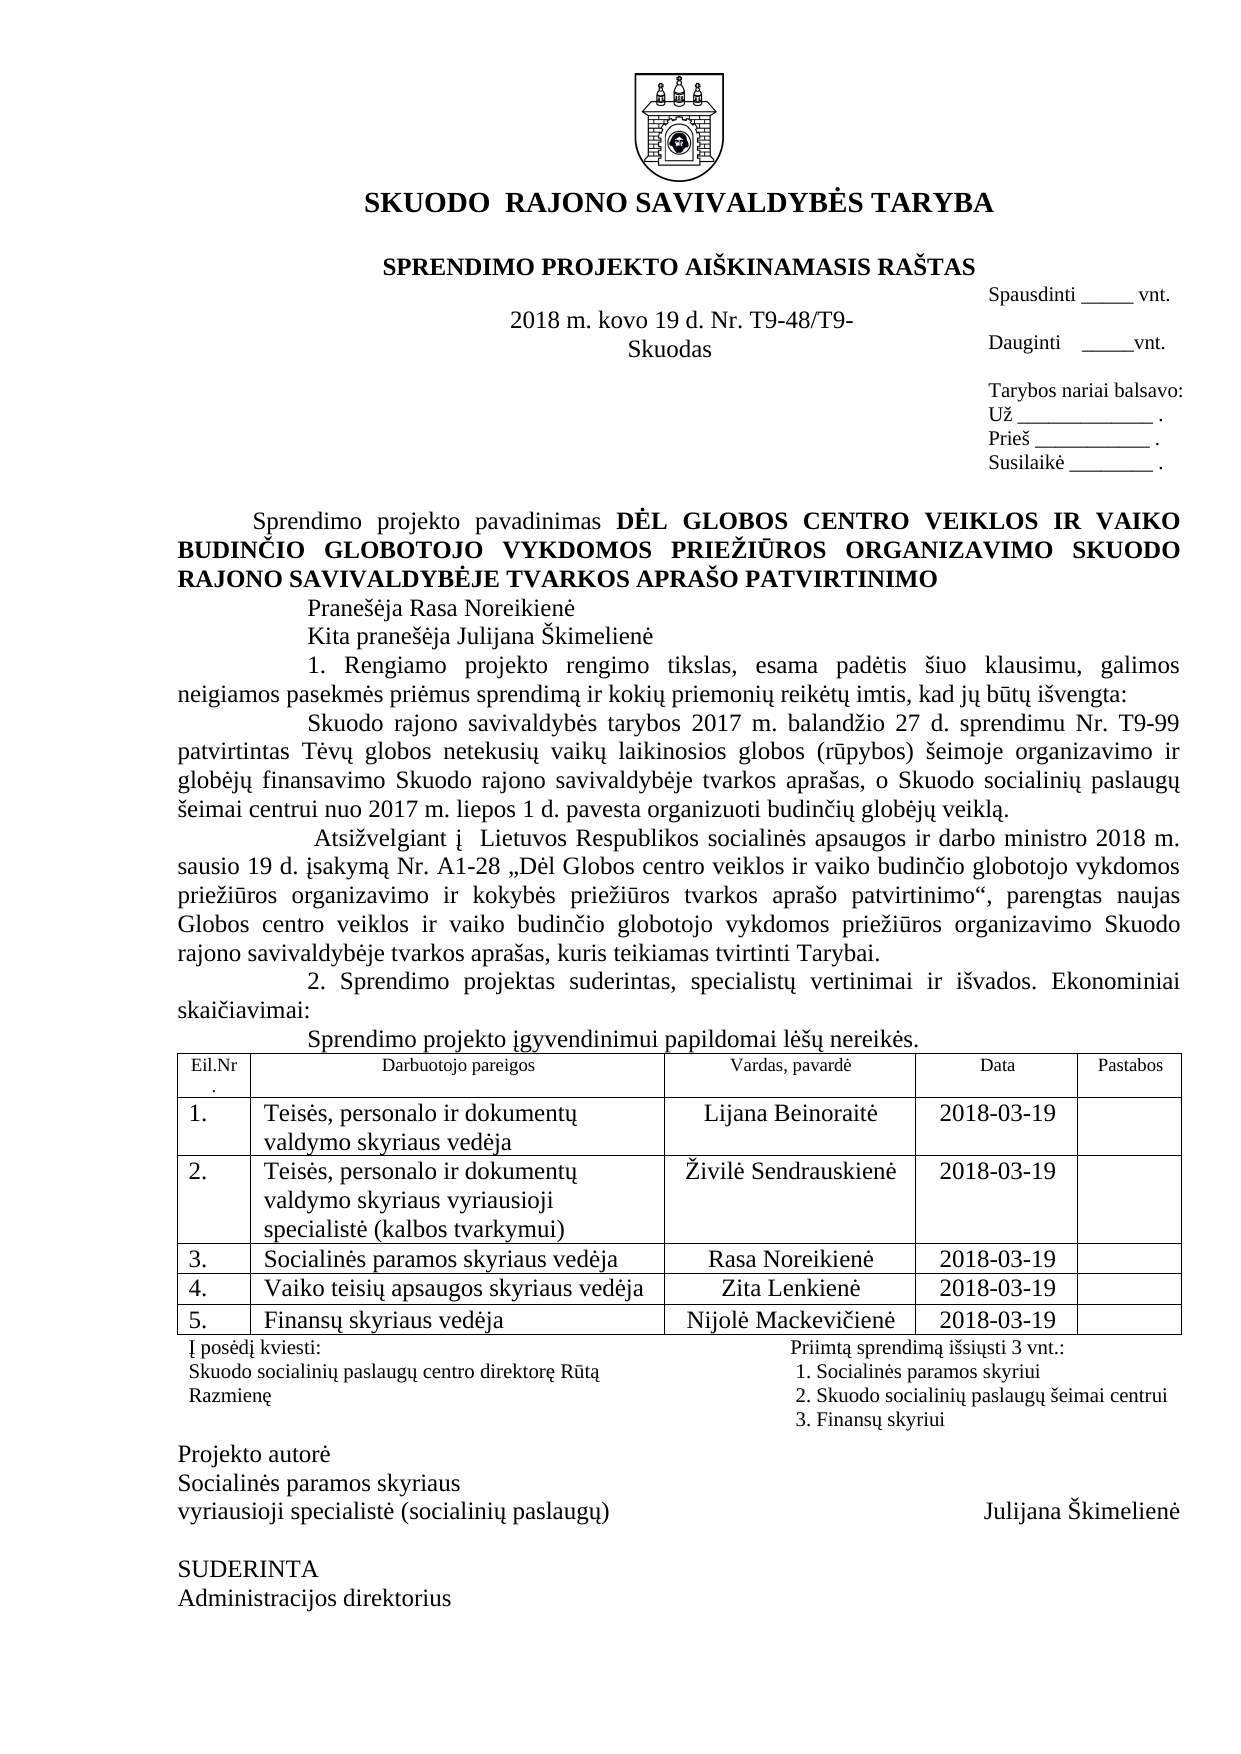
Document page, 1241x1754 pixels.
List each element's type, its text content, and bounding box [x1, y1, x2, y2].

text Skuodas [552, 334, 1181, 363]
text Pranešėja Rasa Noreikienė [177, 593, 1181, 621]
table_cell [1078, 1305, 1181, 1333]
table_cell [1078, 1098, 1181, 1155]
table_cell Į posėdį kviesti: Skuodo socialinių paslaugų centro direktorę Rūtą Razmienę [177, 1335, 664, 1439]
table_cell 5. [178, 1305, 250, 1333]
table_cell [1078, 1244, 1181, 1272]
table_cell 2. [178, 1156, 250, 1243]
text SUDERINTA Administracijos direktorius [177, 1554, 1181, 1611]
table_cell Finansų skyriaus vedėja [251, 1305, 664, 1333]
title SKUODO RAJONO SAVIVALDYBĖS TARYBA [177, 185, 1181, 219]
table_cell Priimtą sprendimą išsiųsti 3 vnt.: 1. Socialinės paramos skyriui 2. Skuodo socialinių paslaugų šeimai centrui 3. Finansų skyriui [664, 1335, 1181, 1439]
text Skuodo rajono savivaldybės tarybos 2017 m. balandžio 27 d. sprendimu Nr. T9-99 patvirtintas Tėvų globos netekusių vaikų laikinosios globos (rūpybos) šeimoje organizavimo ir globėjų finansavimo Skuodo rajono savivaldybėje tvarkos aprašas, o Skuodo socialinių paslaugų šeimai centrui nuo 2017 m. liepos 1 d. pavesta organizuoti budinčių globėjų veiklą. [177, 708, 1181, 823]
text vyriausioji specialistė (socialinių paslaugų) Julijana Škimelienė [177, 1496, 1181, 1525]
text Sprendimo projekto pavadinimas DĖL GLOBOS CENTRO VEIKLOS IR VAIKO BUDINČIO GLOBOTOJO VYKDOMOS PRIEŽIŪROS ORGANIZAVIMO SKUODO RAJONO SAVIVALDYBĖJE TVARKOS APRAŠO PATVIRTINIMO [177, 506, 1181, 593]
table_cell Teisės, personalo ir dokumentų valdymo skyriaus vyriausioji specialistė (kalbos tvarkymui) [251, 1156, 664, 1243]
text 2. Sprendimo projektas suderintas, specialistų vertinimai ir išvados. Ekonominiai skaičiavimai: [177, 966, 1181, 1024]
table_cell 2018-03-19 [916, 1244, 1077, 1272]
table_header Eil.Nr. [178, 1054, 250, 1097]
table_cell Vaiko teisių apsaugos skyriaus vedėja [251, 1274, 664, 1304]
text 1. Rengiamo projekto rengimo tikslas, esama padėtis šiuo klausimu, galimos neigiamos pasekmės priėmus sprendimą ir kokių priemonių reikėtų imtis, kad jų būtų išvengta: [177, 650, 1181, 708]
table_header Pastabos [1078, 1054, 1181, 1097]
text Atsižvelgiant į Lietuvos Respublikos socialinės apsaugos ir darbo ministro 2018 m. sausio 19 d. įsakymą Nr. A1-28 „Dėl Globos centro veiklos ir vaiko budinčio globotojo vykdomos priežiūros organizavimo ir kokybės priežiūros tvarkos aprašo patvirtinimo“, parengtas naujas Globos centro veiklos ir vaiko budinčio globotojo vykdomos priežiūros organizavimo Skuodo rajono savivaldybėje tvarkos aprašas, kuris teikiamas tvirtinti Tarybai. [177, 823, 1181, 966]
table_cell 1. [178, 1098, 250, 1155]
table_cell Socialinės paramos skyriaus vedėja [251, 1244, 664, 1272]
table_cell 2018-03-19 [916, 1156, 1077, 1243]
table_header Vardas, pavardė [665, 1054, 915, 1097]
table_header Data [916, 1054, 1077, 1097]
table_cell 2018-03-19 [916, 1274, 1077, 1304]
text Sprendimo projekto įgyvendinimui papildomai lėšų nereikės. [177, 1024, 1181, 1053]
table_cell Nijolė Mackevičienė [665, 1305, 915, 1333]
picture [634, 73, 724, 182]
text 2018 m. kovo 19 d. Nr. T9-48/T9- [402, 305, 1181, 334]
subtitle SPRENDIMO PROJEKTO AIŠKINAMASIS RAŠTAS [177, 252, 1181, 281]
table_cell 2018-03-19 [916, 1305, 1077, 1333]
table_cell 2018-03-19 [916, 1098, 1077, 1155]
table_header Darbuotojo pareigos [251, 1054, 664, 1097]
table_cell Zita Lenkienė [665, 1274, 915, 1304]
text Kita pranešėja Julijana Škimelienė [177, 621, 1181, 650]
text Socialinės paramos skyriaus [177, 1468, 1181, 1496]
table_cell Živilė Sendrauskienė [665, 1156, 915, 1243]
table_cell 4. [178, 1274, 250, 1304]
table_cell Teisės, personalo ir dokumentų valdymo skyriaus vedėja [251, 1098, 664, 1155]
table_cell [1078, 1274, 1181, 1304]
table_cell Rasa Noreikienė [665, 1244, 915, 1272]
text Projekto autorė [177, 1439, 1181, 1468]
table_cell [1078, 1156, 1181, 1243]
table_cell 3. [178, 1244, 250, 1272]
table_cell Lijana Beinoraitė [665, 1098, 915, 1155]
